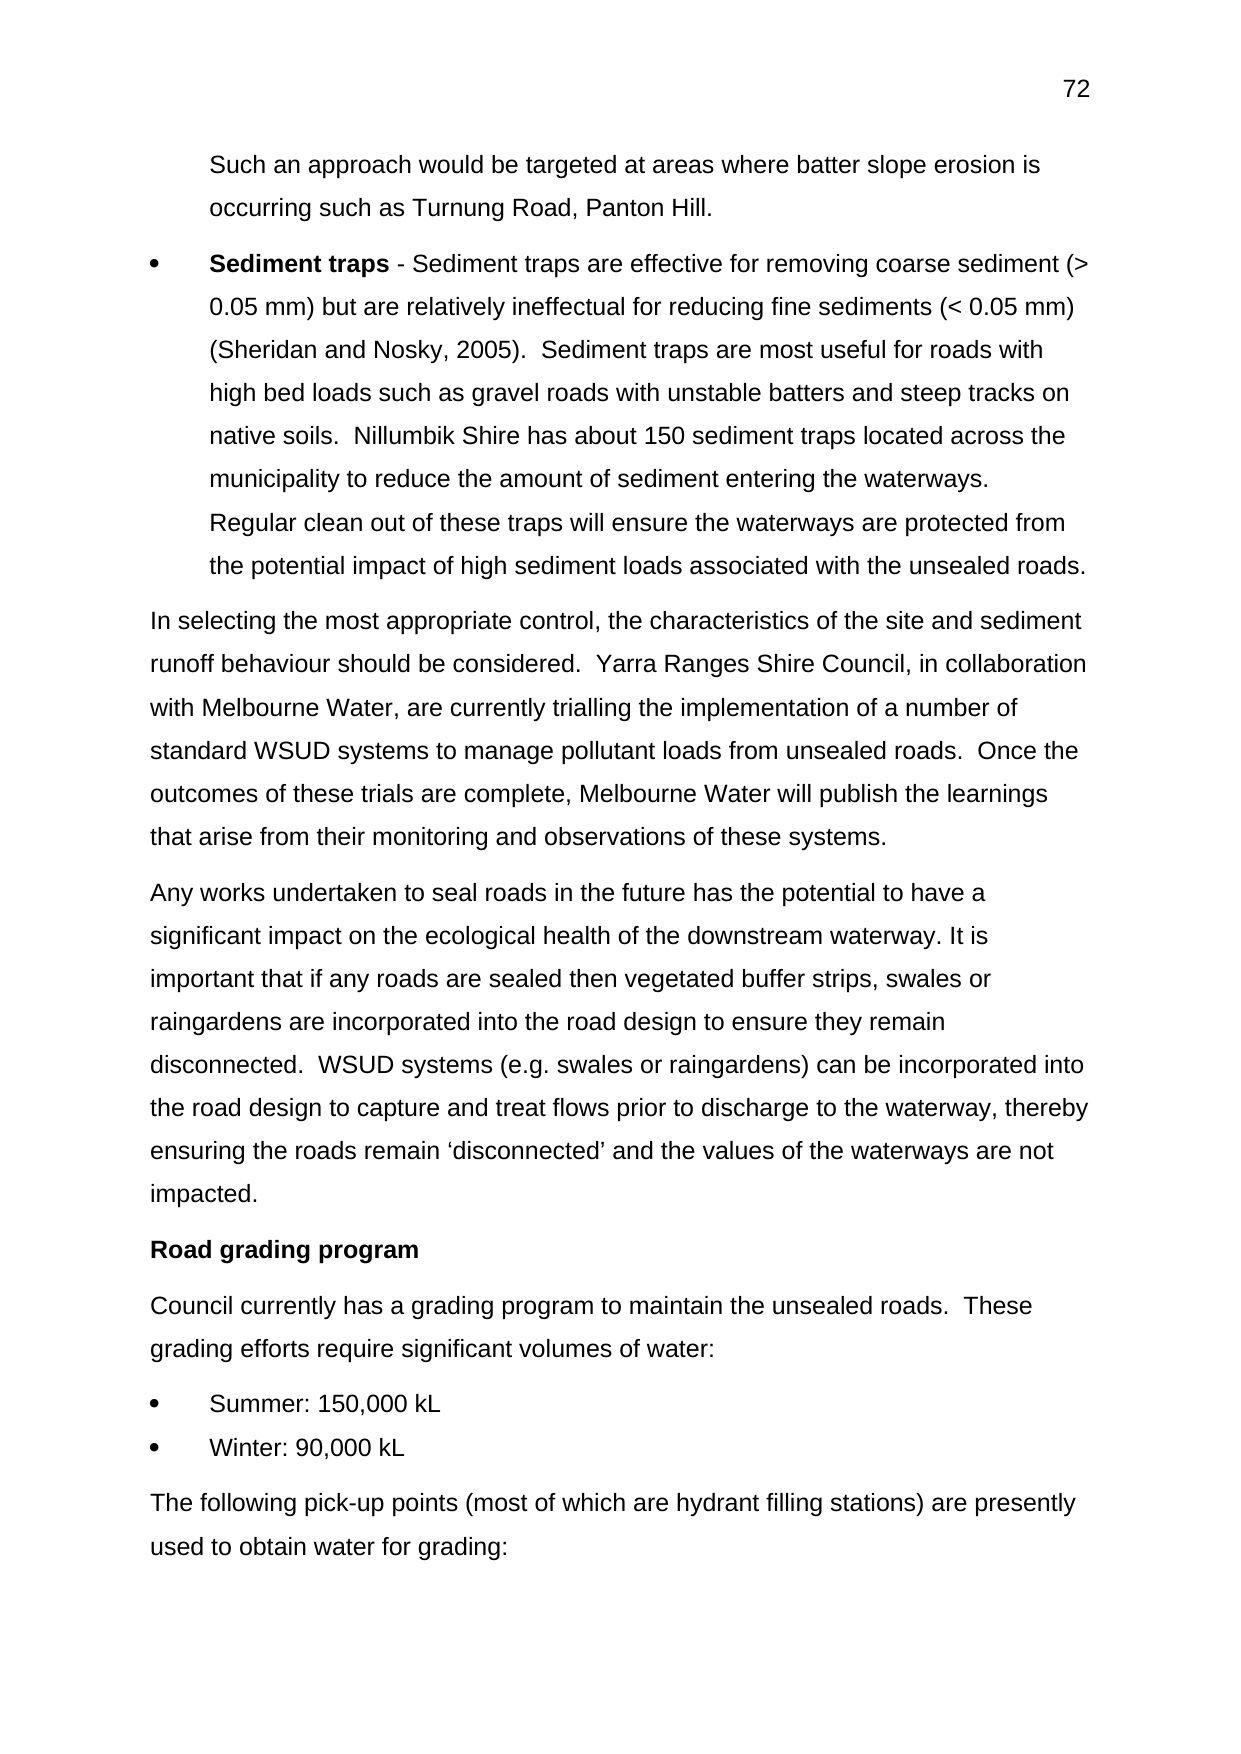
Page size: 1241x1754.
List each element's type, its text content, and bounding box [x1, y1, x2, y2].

text In selecting the most appropriate control, the characteristics of the site and sediment runoff behaviour should be considered. Yarra Ranges Shire Council, in collaboration with Melbourne Water, are currently trialling the implementation of a number of standard WSUD systems to manage pollutant loads from unsealed roads. Once the outcomes of these trials are complete, Melbourne Water will publish the learnings that arise from their monitoring and observations of these systems. [150, 606, 1090, 851]
text Council currently has a grading program to maintain the unsealed roads. These grading efforts require significant volumes of water: [150, 1291, 1090, 1363]
list Summer: 150,000 kL [150, 1389, 1090, 1418]
subtitle Road grading program [150, 1235, 1090, 1264]
text Any works undertaken to seal roads in the future has the potential to have a significant impact on the ecological health of the downstream waterway. It is important that if any roads are sealed then vegetated buffer strips, swales or raingardens are incorporated into the road design to ensure they remain disconnected. WSUD systems (e.g. swales or raingardens) can be incorporated into the road design to capture and treat flows prior to discharge to the waterway, thereby ensuring the roads remain ‘disconnected’ and the values of the waterways are not impacted. [150, 878, 1090, 1208]
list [150, 150, 1090, 222]
list Sediment traps - Sediment traps are effective for removing coarse sediment (> 0.05 mm) but are relatively ineffectual for reducing fine sediments (< 0.05 mm) (Sheridan and Nosky, 2005). Sediment traps are most useful for roads with high bed loads such as gravel roads with unstable batters and steep tracks on native soils. Nillumbik Shire has about 150 sediment traps located across the municipality to reduce the amount of sediment entering the waterways. Regular clean out of these traps will ensure the waterways are protected from the potential impact of high sediment loads associated with the unsealed roads. [150, 249, 1090, 579]
list Winter: 90,000 kL [150, 1433, 1090, 1462]
text The following pick-up points (most of which are hydrant filling stations) are presently used to obtain water for grading: [150, 1488, 1090, 1560]
